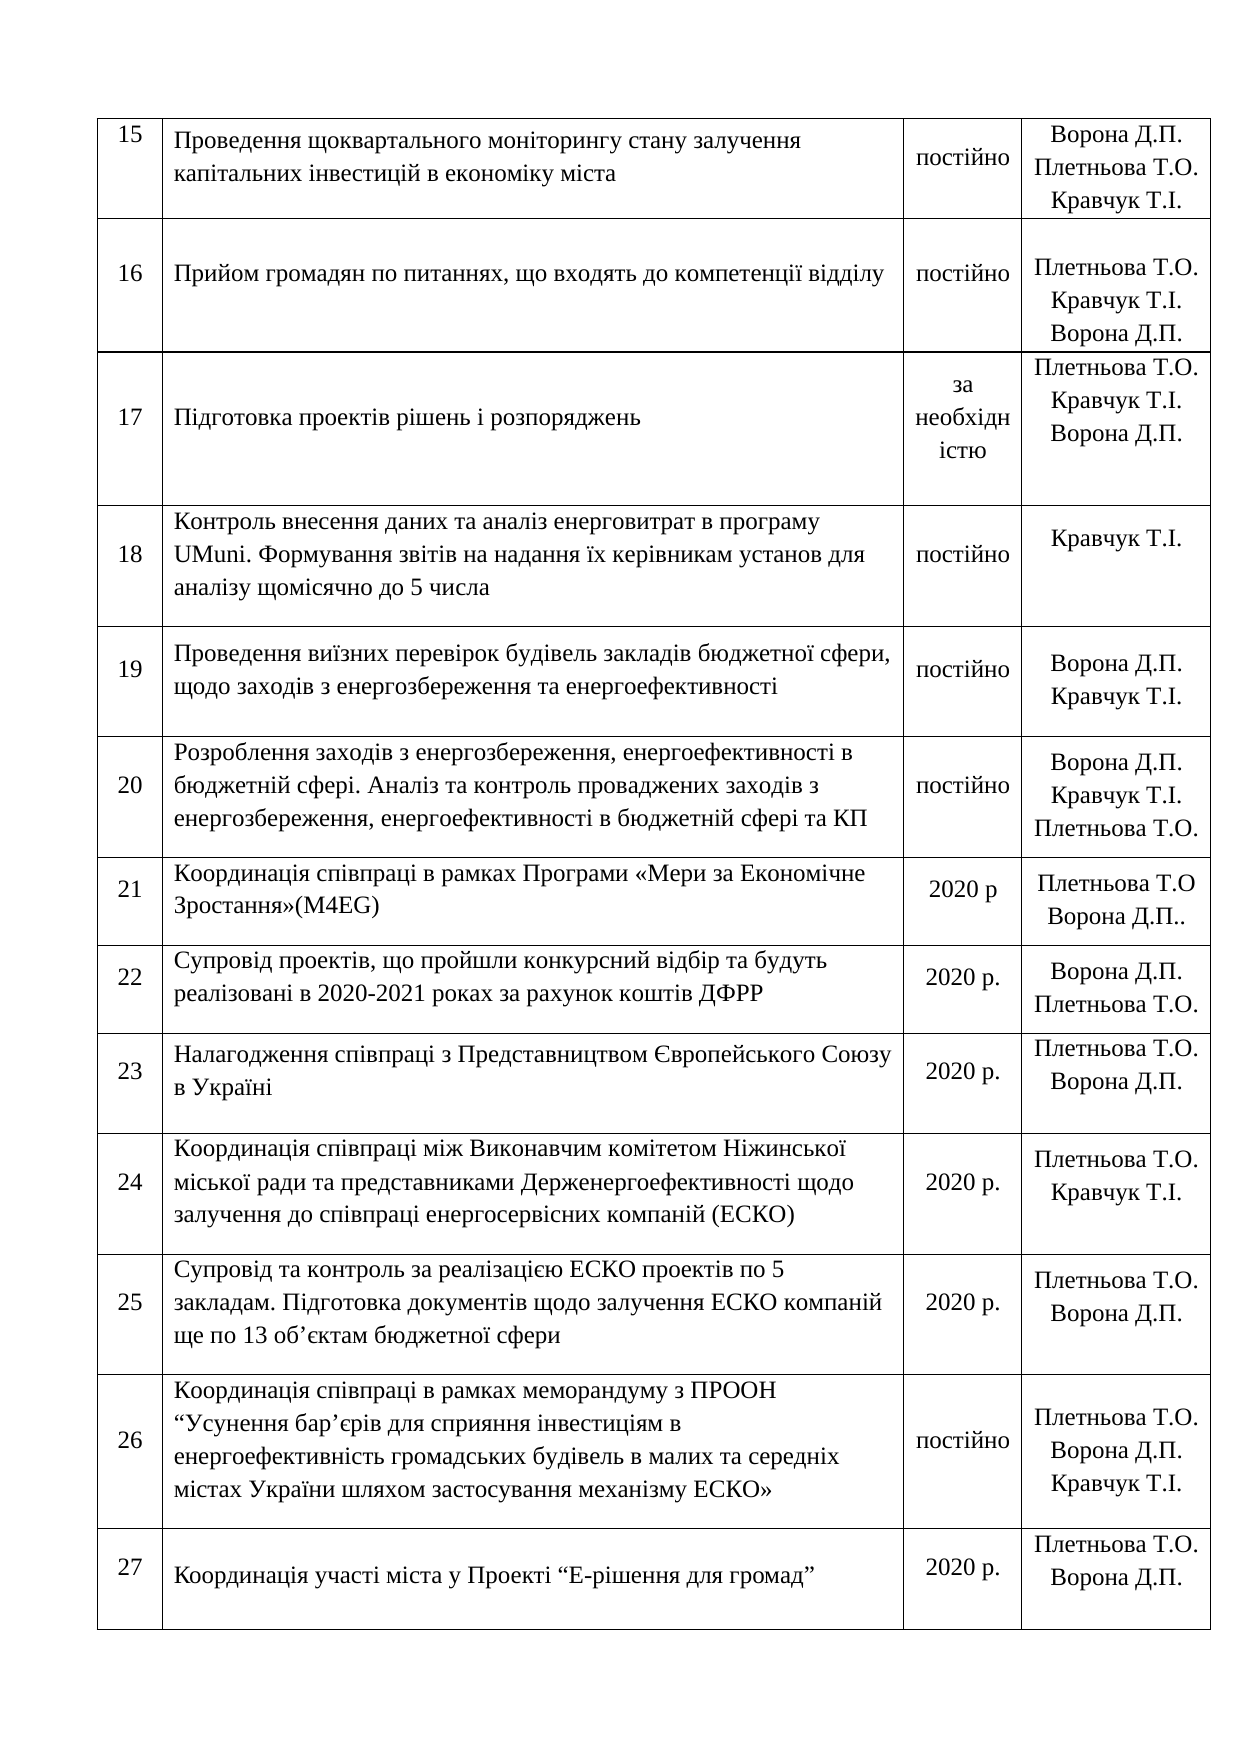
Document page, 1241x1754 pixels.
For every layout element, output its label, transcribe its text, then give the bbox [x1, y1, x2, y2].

table_cell Координація співпраці між Виконавчим комітетом Ніжинської міської ради та представниками Держенергоефективності щодо залучення до співпраці енергосервісних компаній (ЕСКО) [163, 1134, 903, 1253]
table_cell 27 [98, 1529, 162, 1628]
table_cell 2020 р. [904, 1134, 1021, 1253]
table_cell Контроль внесення даних та аналіз енерговитрат в програму UMuni. Формування звітів на надання їх керівникам установ для аналізу щомісячно до 5 числа [163, 506, 903, 626]
table_cell Плетньова Т.О. Кравчук Т.І. [1022, 1134, 1210, 1253]
table_cell Плетньова Т.О. Ворона Д.П. [1022, 1034, 1210, 1132]
table_cell 24 [98, 1134, 162, 1253]
table_cell 21 [98, 858, 162, 944]
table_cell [1022, 1529, 1210, 1628]
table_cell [1022, 119, 1210, 218]
table_cell Ворона Д.П. Кравчук Т.І. [1022, 627, 1210, 736]
table_cell 2020 р. [904, 946, 1021, 1032]
table_cell Ворона Д.П. Кравчук Т.І. Плетньова Т.О. [1022, 737, 1210, 857]
table_cell Плетньова Т.О Ворона Д.П.. [1022, 858, 1210, 944]
table_cell постійно [904, 119, 1021, 218]
table_cell 25 [98, 1255, 162, 1374]
table_cell Плетньова Т.О. Кравчук Т.І. Ворона Д.П. [1022, 219, 1210, 351]
table_cell 2020 р [904, 858, 1021, 944]
table_cell Розроблення заходів з енергозбереження, енергоефективності в бюджетній сфері. Аналіз та контроль проваджених заходів з енергозбереження, енергоефективності в бюджетній сфері та КП [163, 737, 903, 857]
table_cell 22 [98, 946, 162, 1032]
table_cell Координація участі міста у Проекті “Е-рішення для громад” [163, 1529, 903, 1628]
table_cell 19 [98, 627, 162, 736]
table_cell Координація співпраці в рамках меморандуму з ПРООН “Усунення бар’єрів для сприяння інвестиціям в енергоефективність громадських будівель в малих та середніх містах України шляхом застосування механізму ЕСКО» [163, 1375, 903, 1528]
table_cell 20 [98, 737, 162, 857]
table_cell 2020 р. [904, 1255, 1021, 1374]
table_cell Підготовка проектів рішень і розпоряджень [163, 353, 903, 505]
table_cell Проведення виїзних перевірок будівель закладів бюджетної сфери, щодо заходів з енергозбереження та енергоефективності [163, 627, 903, 736]
table_cell Плетньова Т.О. Ворона Д.П. [1022, 1255, 1210, 1374]
table_cell Проведення щоквартального моніторингу стану залучення капітальних інвестицій в економіку міста [163, 119, 903, 218]
table_cell 23 [98, 1034, 162, 1132]
table_cell 26 [98, 1375, 162, 1528]
table_cell Прийом громадян по питаннях, що входять до компетенції відділу [163, 219, 903, 351]
table_cell постійно [904, 1375, 1021, 1528]
table_cell за необхідністю [904, 353, 1021, 505]
table_cell Ворона Д.П. Плетньова Т.О. [1022, 946, 1210, 1032]
table_cell 18 [98, 506, 162, 626]
table_cell постійно [904, 737, 1021, 857]
table_cell 2020 р. [904, 1529, 1021, 1628]
table_cell 16 [98, 219, 162, 351]
table_cell Супровід проектів, що пройшли конкурсний відбір та будуть реалізовані в 2020-2021 роках за рахунок коштів ДФРР [163, 946, 903, 1032]
table_cell Кравчук Т.І. [1022, 506, 1210, 626]
table_cell Координація співпраці в рамках Програми «Мери за Економічне Зростання»(M4EG) [163, 858, 903, 944]
table_cell постійно [904, 219, 1021, 351]
table_cell 17 [98, 353, 162, 505]
table_cell 15 [98, 119, 162, 218]
table_cell 2020 р. [904, 1034, 1021, 1132]
table_cell Плетньова Т.О. Кравчук Т.І. Ворона Д.П. [1022, 353, 1210, 505]
table_cell постійно [904, 506, 1021, 626]
table_cell Плетньова Т.О. Ворона Д.П. Кравчук Т.І. [1022, 1375, 1210, 1528]
table_cell Налагодження співпраці з Представництвом Європейського Союзу в Україні [163, 1034, 903, 1132]
table_cell постійно [904, 627, 1021, 736]
table_cell Супровід та контроль за реалізацією ЕСКО проектів по 5 закладам. Підготовка документів щодо залучення ЕСКО компаній ще по 13 об’єктам бюджетної сфери [163, 1255, 903, 1374]
